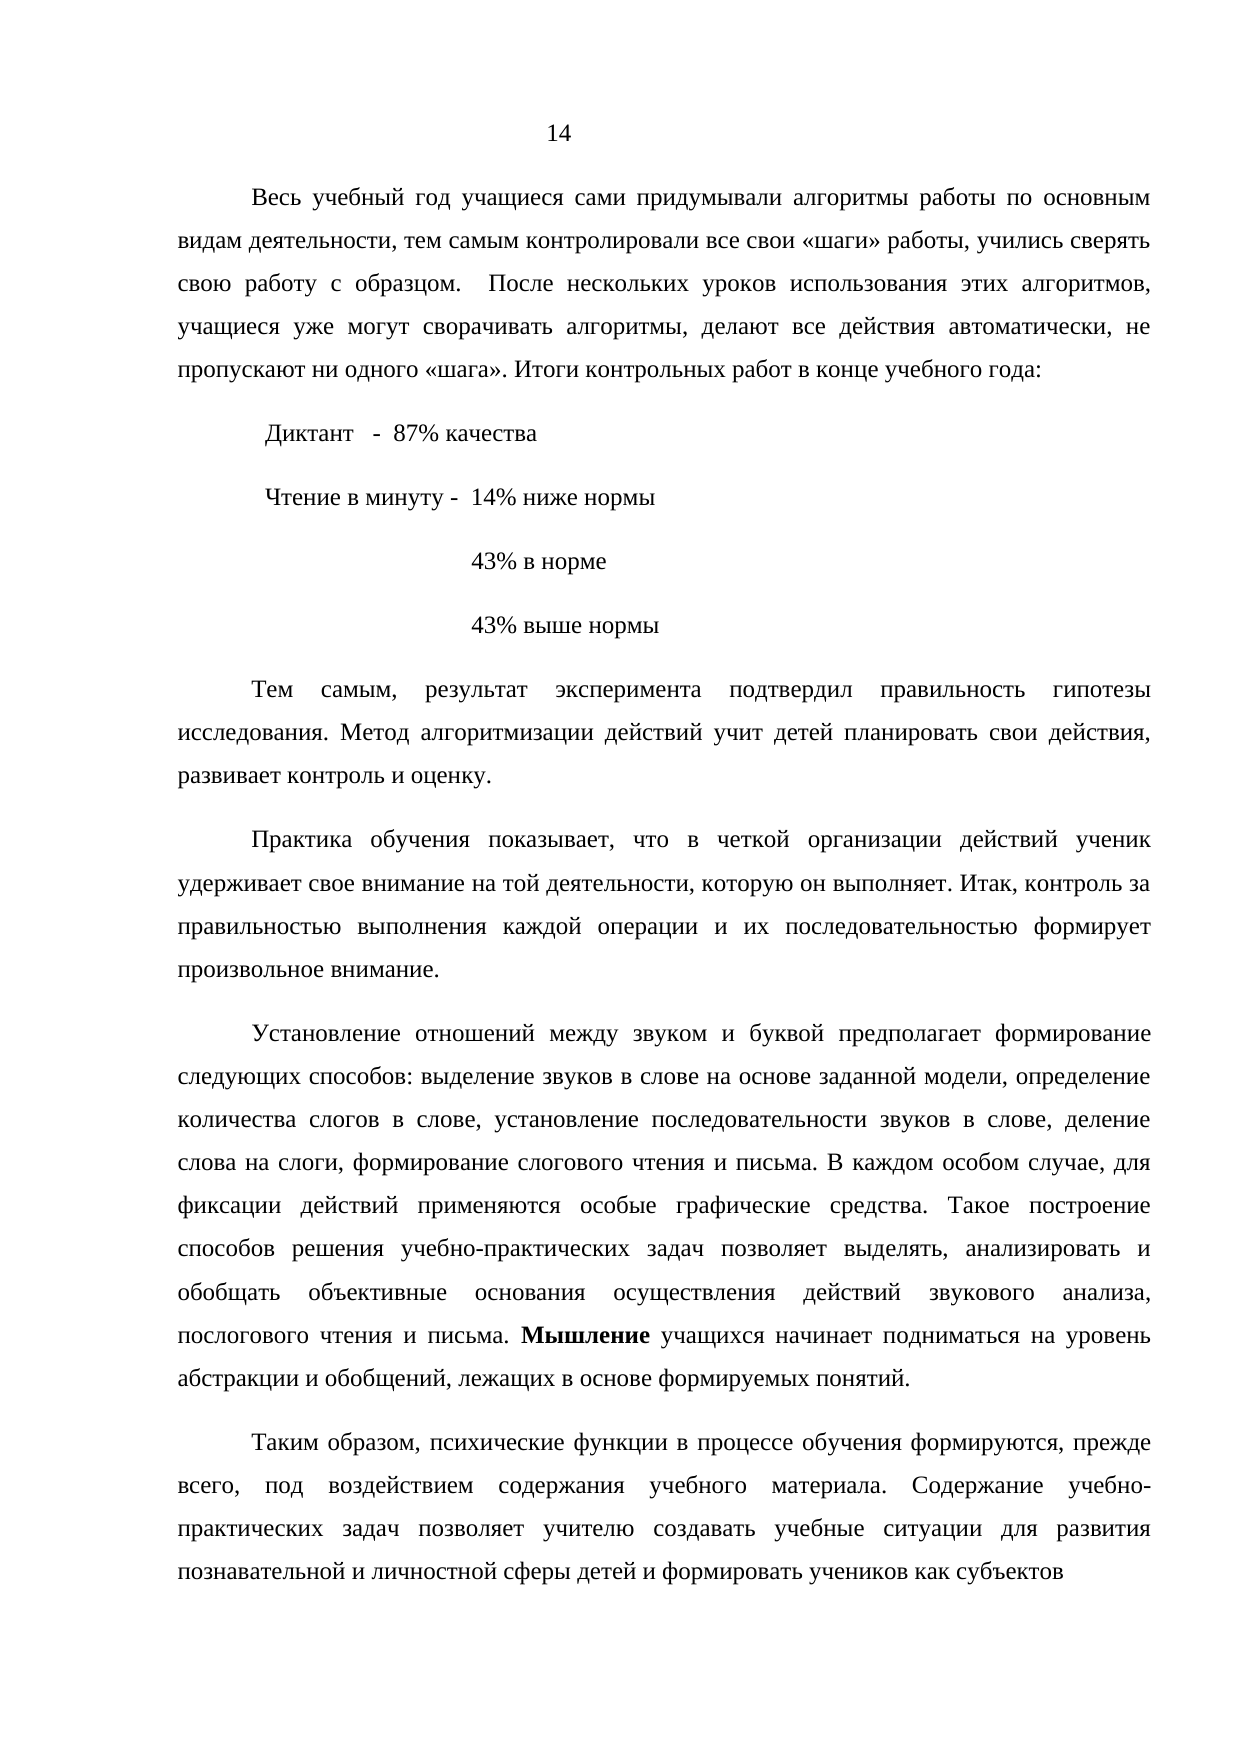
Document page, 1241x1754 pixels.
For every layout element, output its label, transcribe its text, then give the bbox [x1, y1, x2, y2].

text Практика обучения показывает, что в четкой организации действий ученик удерживает свое внимание на той деятельности, которую он выполняет. Итак, контроль за правильностью выполнения каждой операции и их последовательностью формирует произвольное внимание. [177, 824, 1152, 983]
text 14 [177, 118, 1152, 147]
text Чтение в минуту - 14% ниже нормы [177, 482, 1152, 511]
text Тем самым, результат эксперимента подтвердил правильность гипотезы исследования. Метод алгоритмизации действий учит детей планировать свои действия, развивает контроль и оценку. [177, 674, 1152, 789]
text 43% выше нормы [177, 610, 1152, 639]
text Диктант - 87% качества [177, 418, 1152, 447]
text Весь учебный год учащиеся сами придумывали алгоритмы работы по основным видам деятельности, тем самым контролировали все свои «шаги» работы, учились сверять свою работу с образцом. После нескольких уроков использования этих алгоритмов, учащиеся уже могут сворачивать алгоритмы, делают все действия автоматически, не пропускают ни одного «шага». Итоги контрольных работ в конце учебного года: [177, 182, 1152, 383]
text 43% в норме [177, 546, 1152, 575]
text Установление отношений между звуком и буквой предполагает формирование следующих способов: выделение звуков в слове на основе заданной модели, определение количества слогов в слове, установление последовательности звуков в слове, деление слова на слоги, формирование слогового чтения и письма. В каждом особом случае, для фиксации действий применяются особые графические средства. Такое построение способов решения учебно-практических задач позволяет выделять, анализировать и обобщать объективные основания осуществления действий звукового анализа, послогового чтения и письма. Мышление учащихся начинает подниматься на уровень абстракции и обобщений, лежащих в основе формируемых понятий. [177, 1018, 1152, 1392]
text Таким образом, психические функции в процессе обучения формируются, прежде всего, под воздействием содержания учебного материала. Содержание учебно-практических задач позволяет учителю создавать учебные ситуации для развития познавательной и личностной сферы детей и формировать учеников как субъектов [177, 1427, 1152, 1585]
